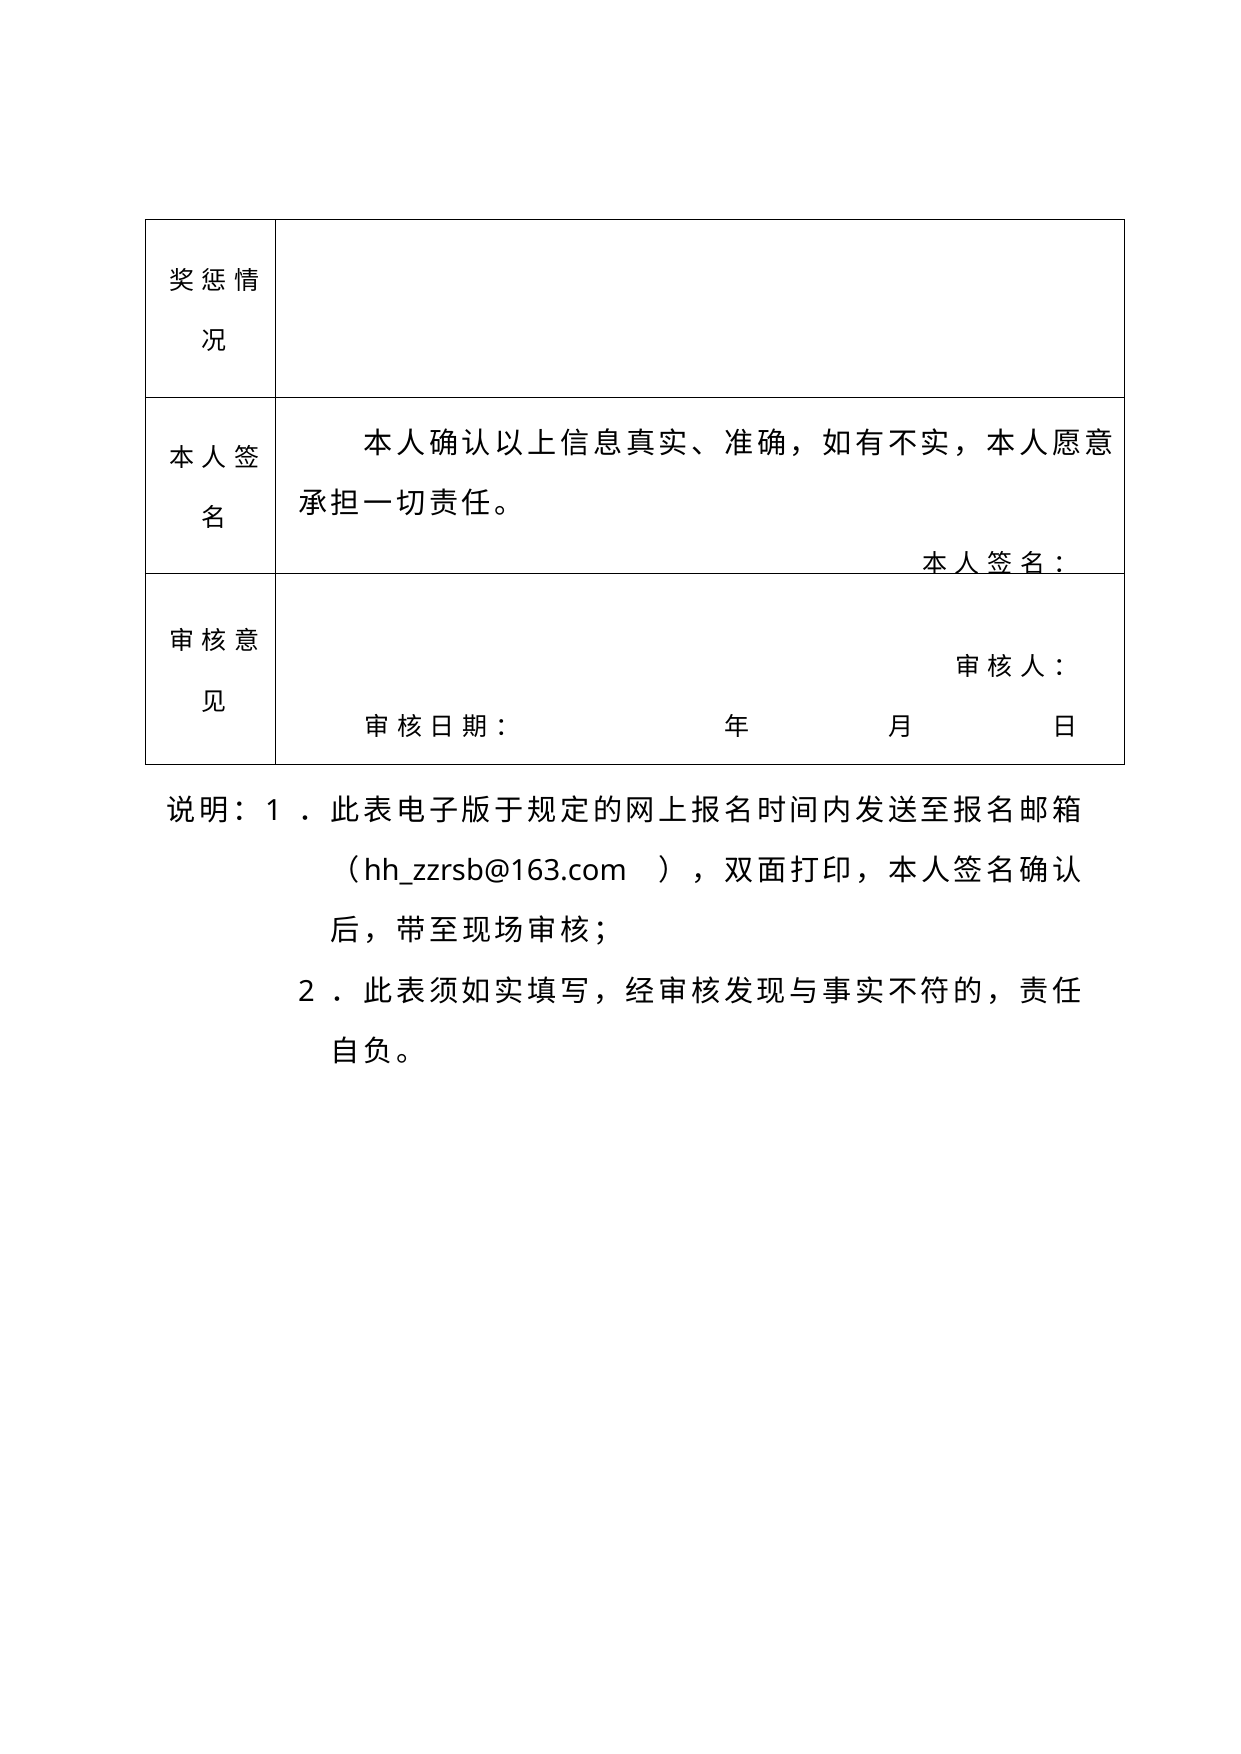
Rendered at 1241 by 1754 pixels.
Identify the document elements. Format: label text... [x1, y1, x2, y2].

table_cell 本人签名 [146, 398, 275, 573]
table_cell 奖惩情况 [146, 220, 275, 397]
table_cell 本人确认以上信息真实、准确，如有不实，本人愿意承担一切责任。 本人签名： 年 月 日 [276, 398, 1124, 573]
text 2．此表须如实填写，经审核发现与事实不符的，责任自负。 [271, 958, 1085, 1079]
table_cell [276, 220, 1124, 397]
text 说明：1．此表电子版于规定的网上报名时间内发送至报名邮箱（hh_zzrsb@163.com），双面打印，本人签名确认后，带至现场审核； [167, 777, 1085, 958]
table_cell 审核意见 [146, 574, 275, 764]
table_cell 审核人： 审核日期： 年 月 日 [276, 574, 1124, 764]
